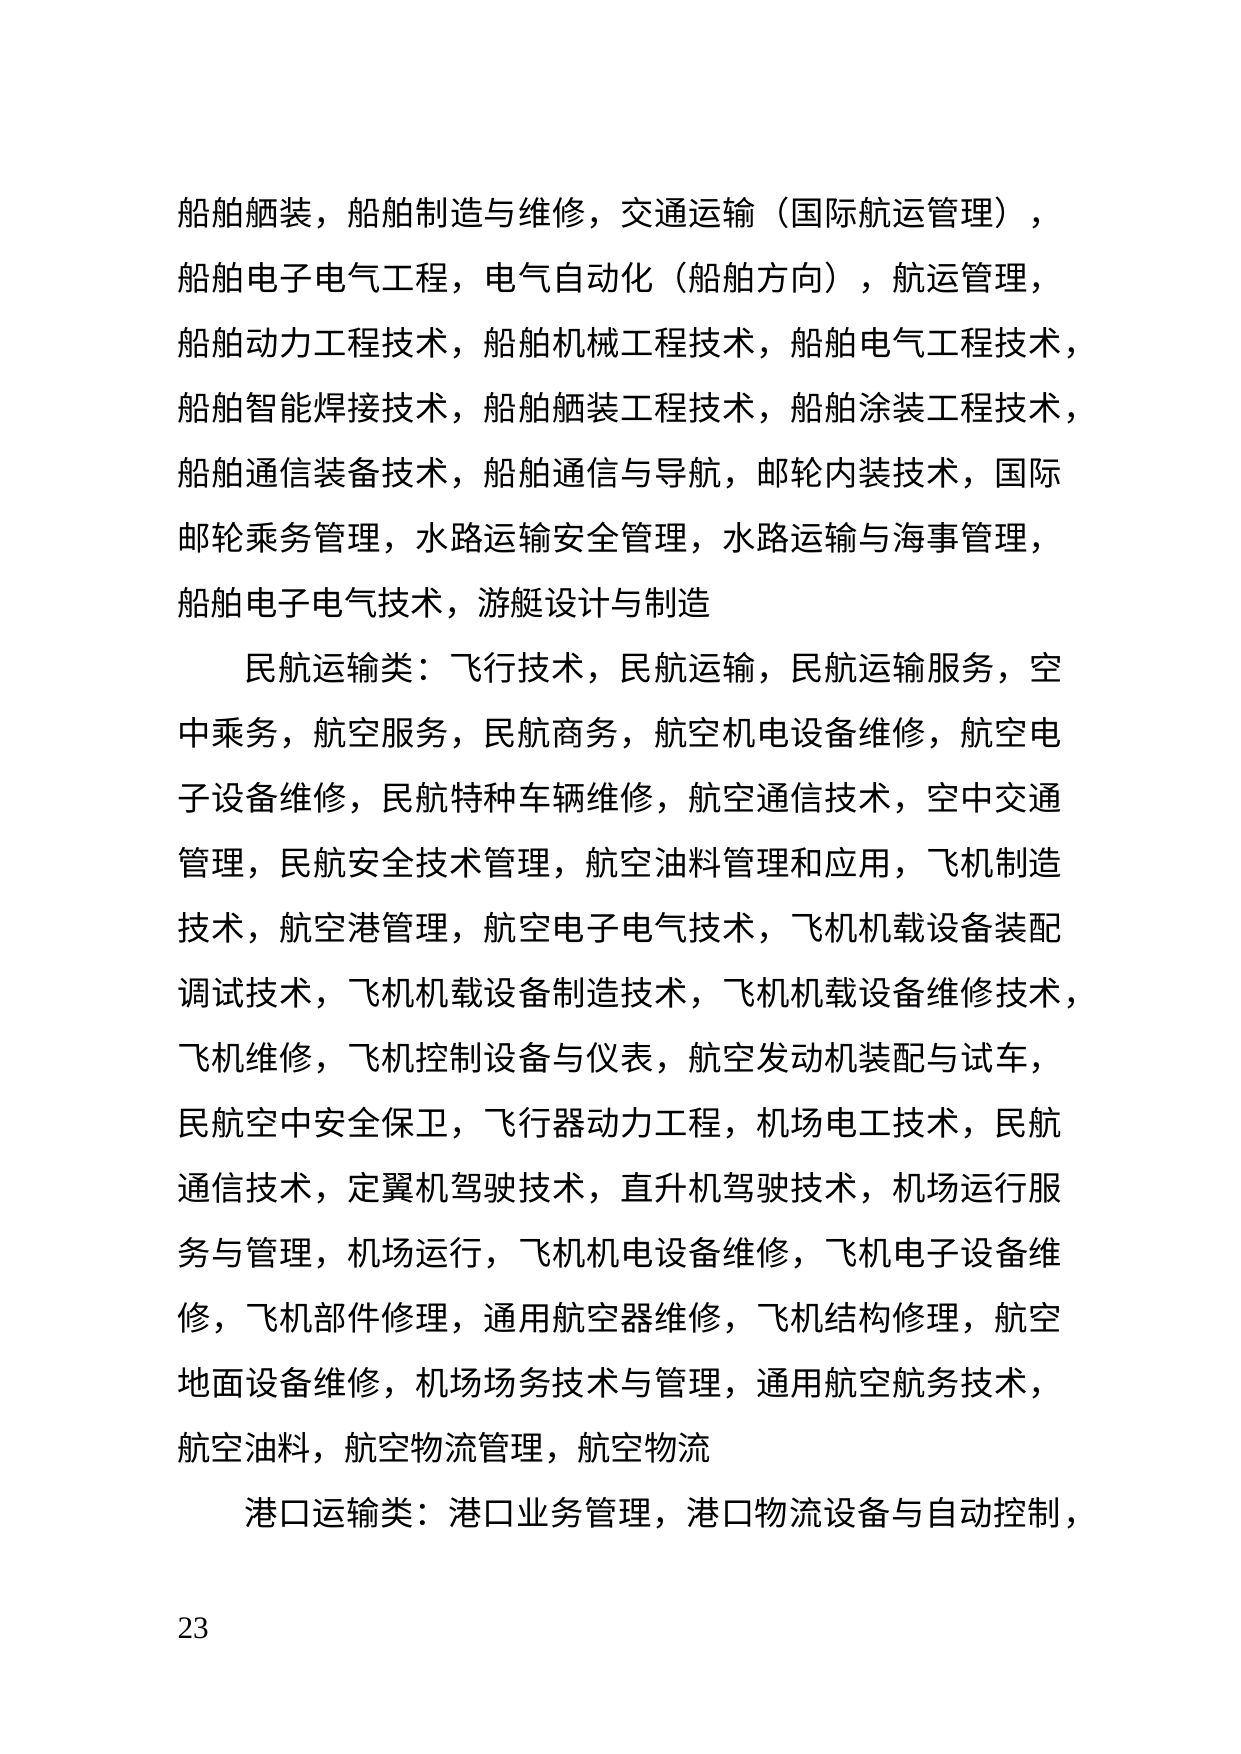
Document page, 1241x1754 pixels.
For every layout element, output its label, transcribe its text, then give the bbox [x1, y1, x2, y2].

text 民航运输类：飞行技术，民航运输，民航运输服务，空中乘务，航空服务，民航商务，航空机电设备维修，航空电子设备维修，民航特种车辆维修，航空通信技术，空中交通管理，民航安全技术管理，航空油料管理和应用，飞机制造技术，航空港管理，航空电子电气技术，飞机机载设备装配调试技术，飞机机载设备制造技术，飞机机载设备维修技术，飞机维修，飞机控制设备与仪表，航空发动机装配与试车，民航空中安全保卫，飞行器动力工程，机场电工技术，民航通信技术，定翼机驾驶技术，直升机驾驶技术，机场运行服务与管理，机场运行，飞机机电设备维修，飞机电子设备维修，飞机部件修理，通用航空器维修，飞机结构修理，航空地面设备维修，机场场务技术与管理，通用航空航务技术，航空油料，航空物流管理，航空物流 [177, 633, 1063, 1478]
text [177, 1478, 1063, 1543]
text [177, 178, 1063, 633]
